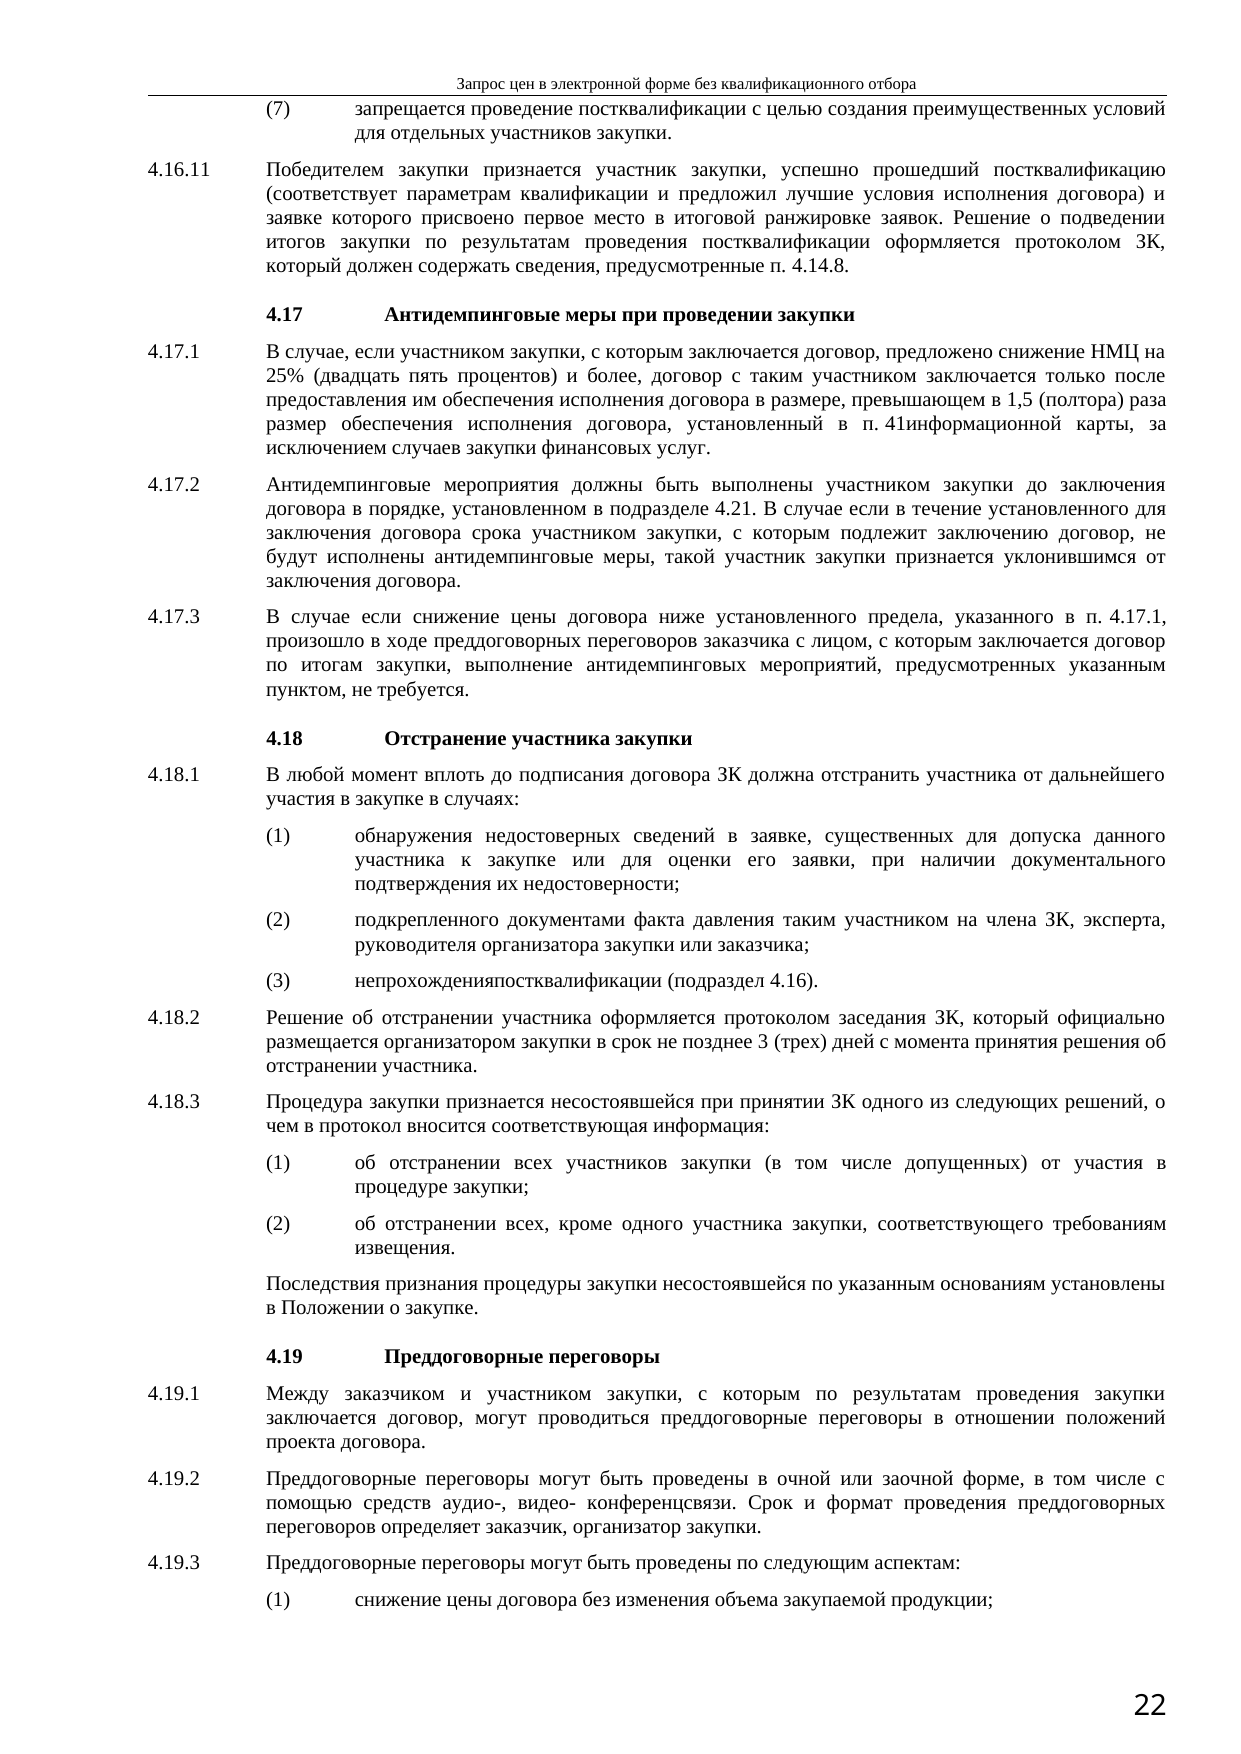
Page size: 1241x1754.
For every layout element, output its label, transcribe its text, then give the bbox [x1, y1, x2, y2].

text Преддоговорные переговоры могут быть проведены в очной или заочной форме, в том числе с помощью средств аудио-, видео- конференцсвязи. Срок и формат проведения преддоговорных переговоров определяет заказчик, организатор закупки. [148, 1466, 1167, 1538]
text Процедура закупки признается несостоявшейся при принятии ЗК одного из следующих решений, о чем в протокол вносится соответствующая информация: [148, 1089, 1167, 1137]
text В любой момент вплоть до подписания договора ЗК должна отстранить участника от дальнейшего участия в закупке в случаях: [148, 762, 1167, 810]
text обнаружения недостоверных сведений в заявке, существенных для допуска данного участника к закупке или для оценки его заявки, при наличии документального подтверждения их недостоверности; [266, 823, 1167, 895]
text об отстранении всех, кроме одного участника закупки, соответствующего требованиям извещения. [266, 1211, 1167, 1259]
text Решение об отстранении участника оформляется протоколом заседания ЗК, который официально размещается организатором закупки в срок не позднее 3 (трех) дней с момента принятия решения об отстранении участника. [148, 1004, 1167, 1077]
text снижение цены договора без изменения объема закупаемой продукции; [266, 1587, 1167, 1611]
text Преддоговорные переговоры могут быть проведены по следующим аспектам: [148, 1550, 1167, 1574]
text Антидемпинговые меры при проведении закупки [266, 302, 1167, 326]
text Между заказчиком и участником закупки, с которым по результатам проведения закупки заключается договор, могут проводиться преддоговорные переговоры в отношении положений проекта договора. [148, 1381, 1167, 1453]
list Последствия признания процедуры закупки несостоявшейся по указанным основаниям установлены в Положении о закупке. [266, 1271, 1167, 1319]
text Преддоговорные переговоры [266, 1344, 1167, 1368]
text об отстранении всех участников закупки (в том числе допущенных) от участия в процедуре закупки; [266, 1150, 1167, 1198]
text Отстранение участника закупки [266, 726, 1167, 749]
text подкрепленного документами факта давления таким участником на члена ЗК, эксперта, руководителя организатора закупки или заказчика; [266, 907, 1167, 956]
list запрещается проведение постквалификации с целью создания преимущественных условий для отдельных участников закупки. [266, 96, 1167, 144]
